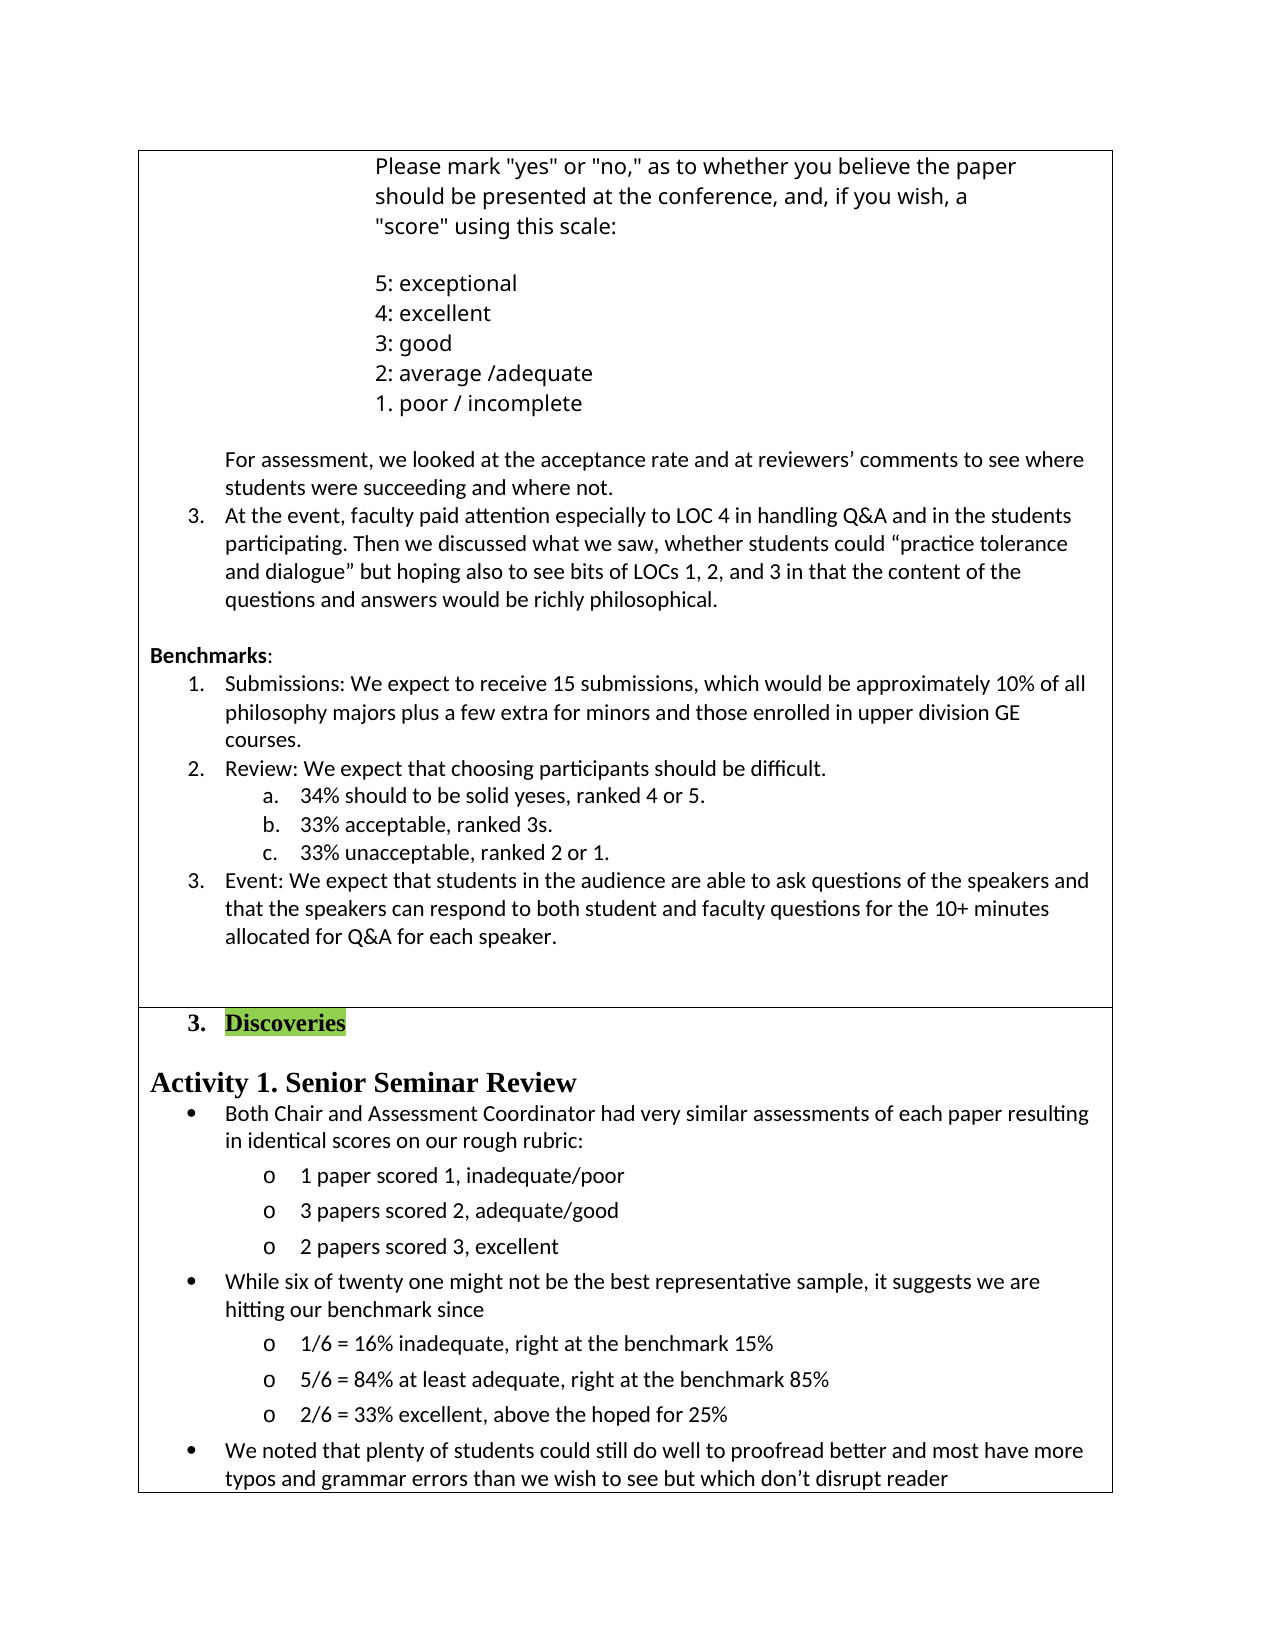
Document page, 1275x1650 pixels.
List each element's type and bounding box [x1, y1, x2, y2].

table_cell [139, 1008, 1112, 1492]
table_cell [139, 151, 1112, 1007]
